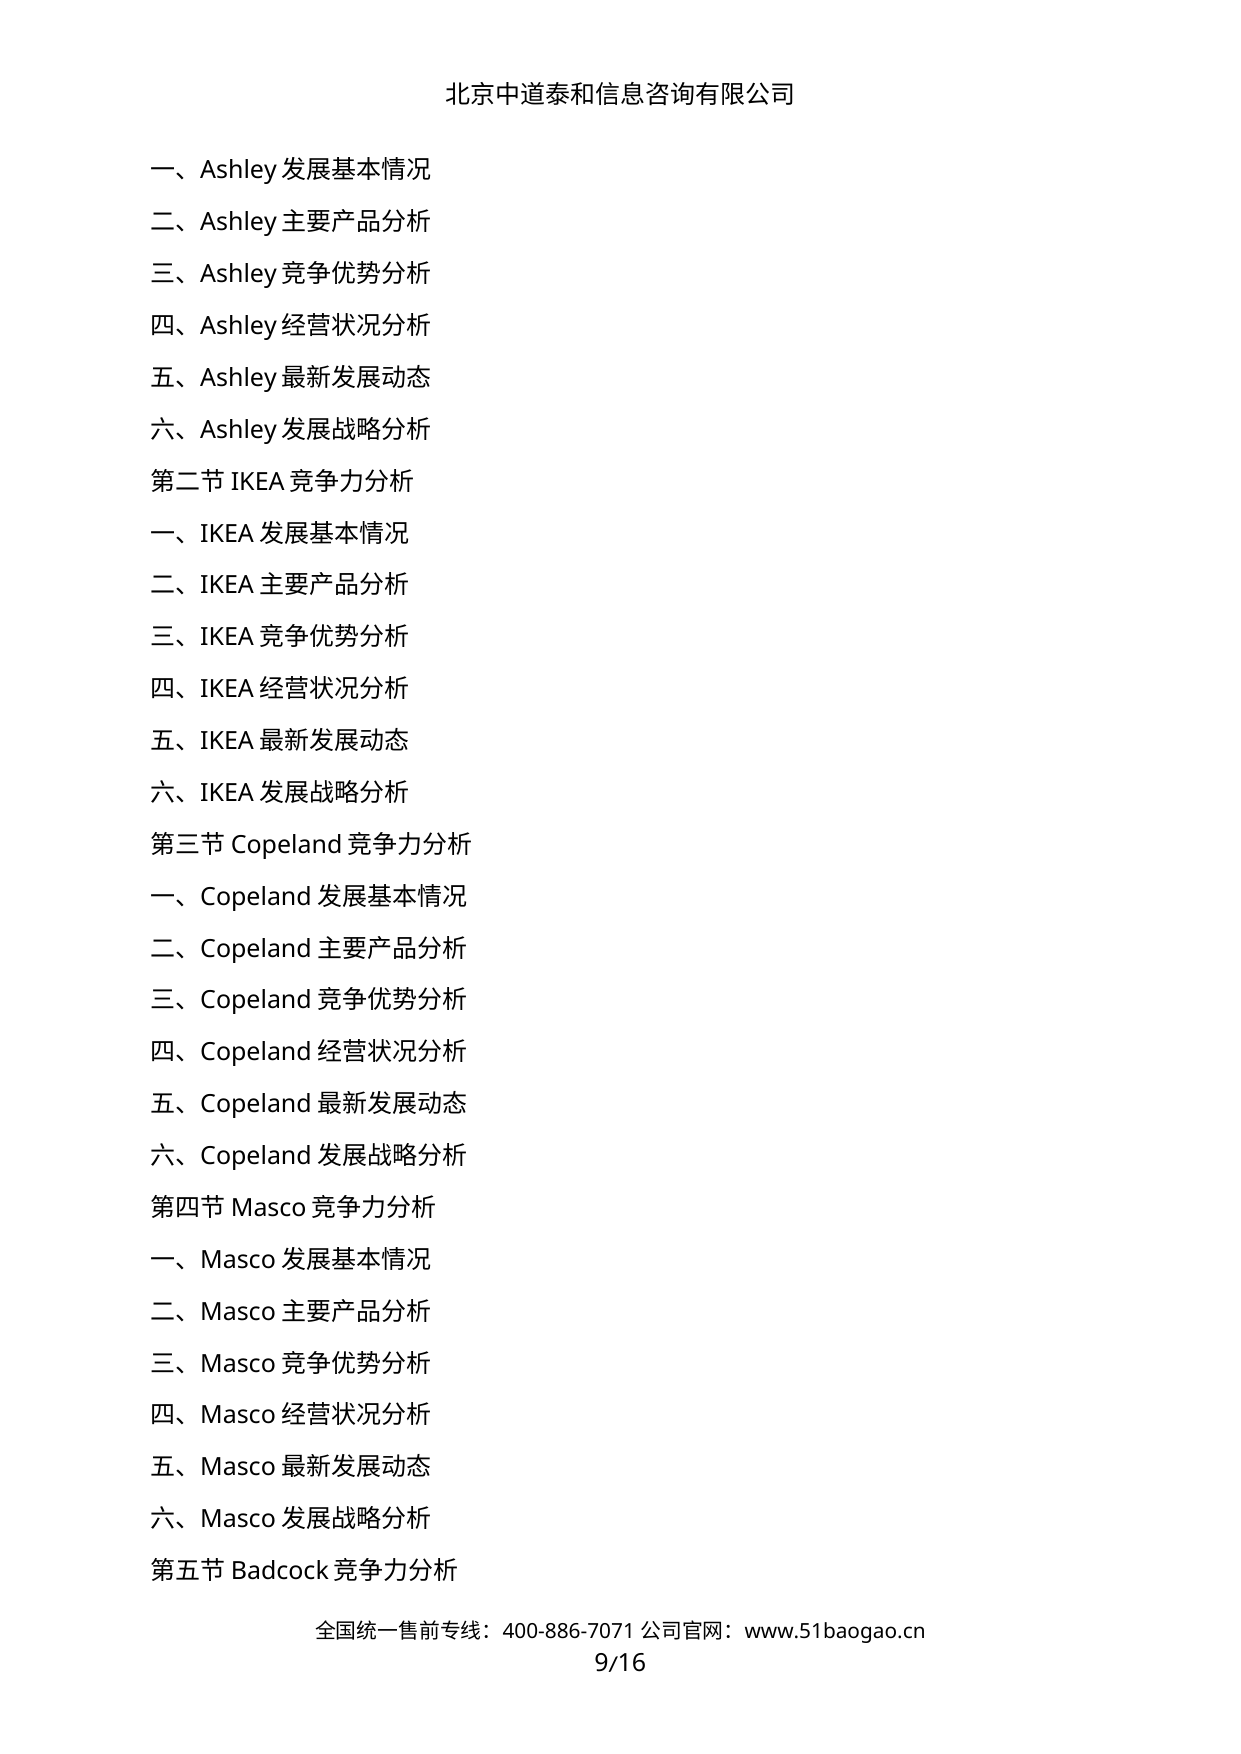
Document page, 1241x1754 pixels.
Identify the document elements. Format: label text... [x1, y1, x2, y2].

text 一、Masco发展基本情况 [150, 1239, 1090, 1276]
text 二、Ashley主要产品分析 [150, 202, 1090, 238]
text 第二节 IKEA竞争力分析 [150, 461, 1090, 497]
text 四、Masco经营状况分析 [150, 1395, 1090, 1431]
text 五、IKEA最新发展动态 [150, 721, 1090, 757]
text 六、Masco发展战略分析 [150, 1499, 1090, 1535]
text 一、Copeland发展基本情况 [150, 876, 1090, 912]
text 二、Copeland主要产品分析 [150, 928, 1090, 964]
text 第三节 Copeland竞争力分析 [150, 824, 1090, 861]
text 六、Copeland发展战略分析 [150, 1136, 1090, 1172]
text 三、Copeland竞争优势分析 [150, 980, 1090, 1016]
text 五、Ashley最新发展动态 [150, 357, 1090, 394]
text 五、Copeland最新发展动态 [150, 1084, 1090, 1120]
text 三、Ashley竞争优势分析 [150, 254, 1090, 290]
text 三、IKEA竞争优势分析 [150, 617, 1090, 653]
text 二、IKEA主要产品分析 [150, 565, 1090, 601]
text 四、Ashley经营状况分析 [150, 306, 1090, 342]
text 六、Ashley发展战略分析 [150, 409, 1090, 446]
text 六、IKEA发展战略分析 [150, 772, 1090, 809]
text 一、IKEA发展基本情况 [150, 513, 1090, 549]
text 四、IKEA经营状况分析 [150, 669, 1090, 705]
text 二、Masco主要产品分析 [150, 1291, 1090, 1327]
text 五、Masco最新发展动态 [150, 1447, 1090, 1483]
text 四、Copeland经营状况分析 [150, 1032, 1090, 1068]
text 第四节 Masco竞争力分析 [150, 1187, 1090, 1224]
text 三、Masco竞争优势分析 [150, 1343, 1090, 1379]
text 一、Ashley发展基本情况 [150, 150, 1090, 186]
text 第五节 Badcock竞争力分析 [150, 1551, 1090, 1587]
